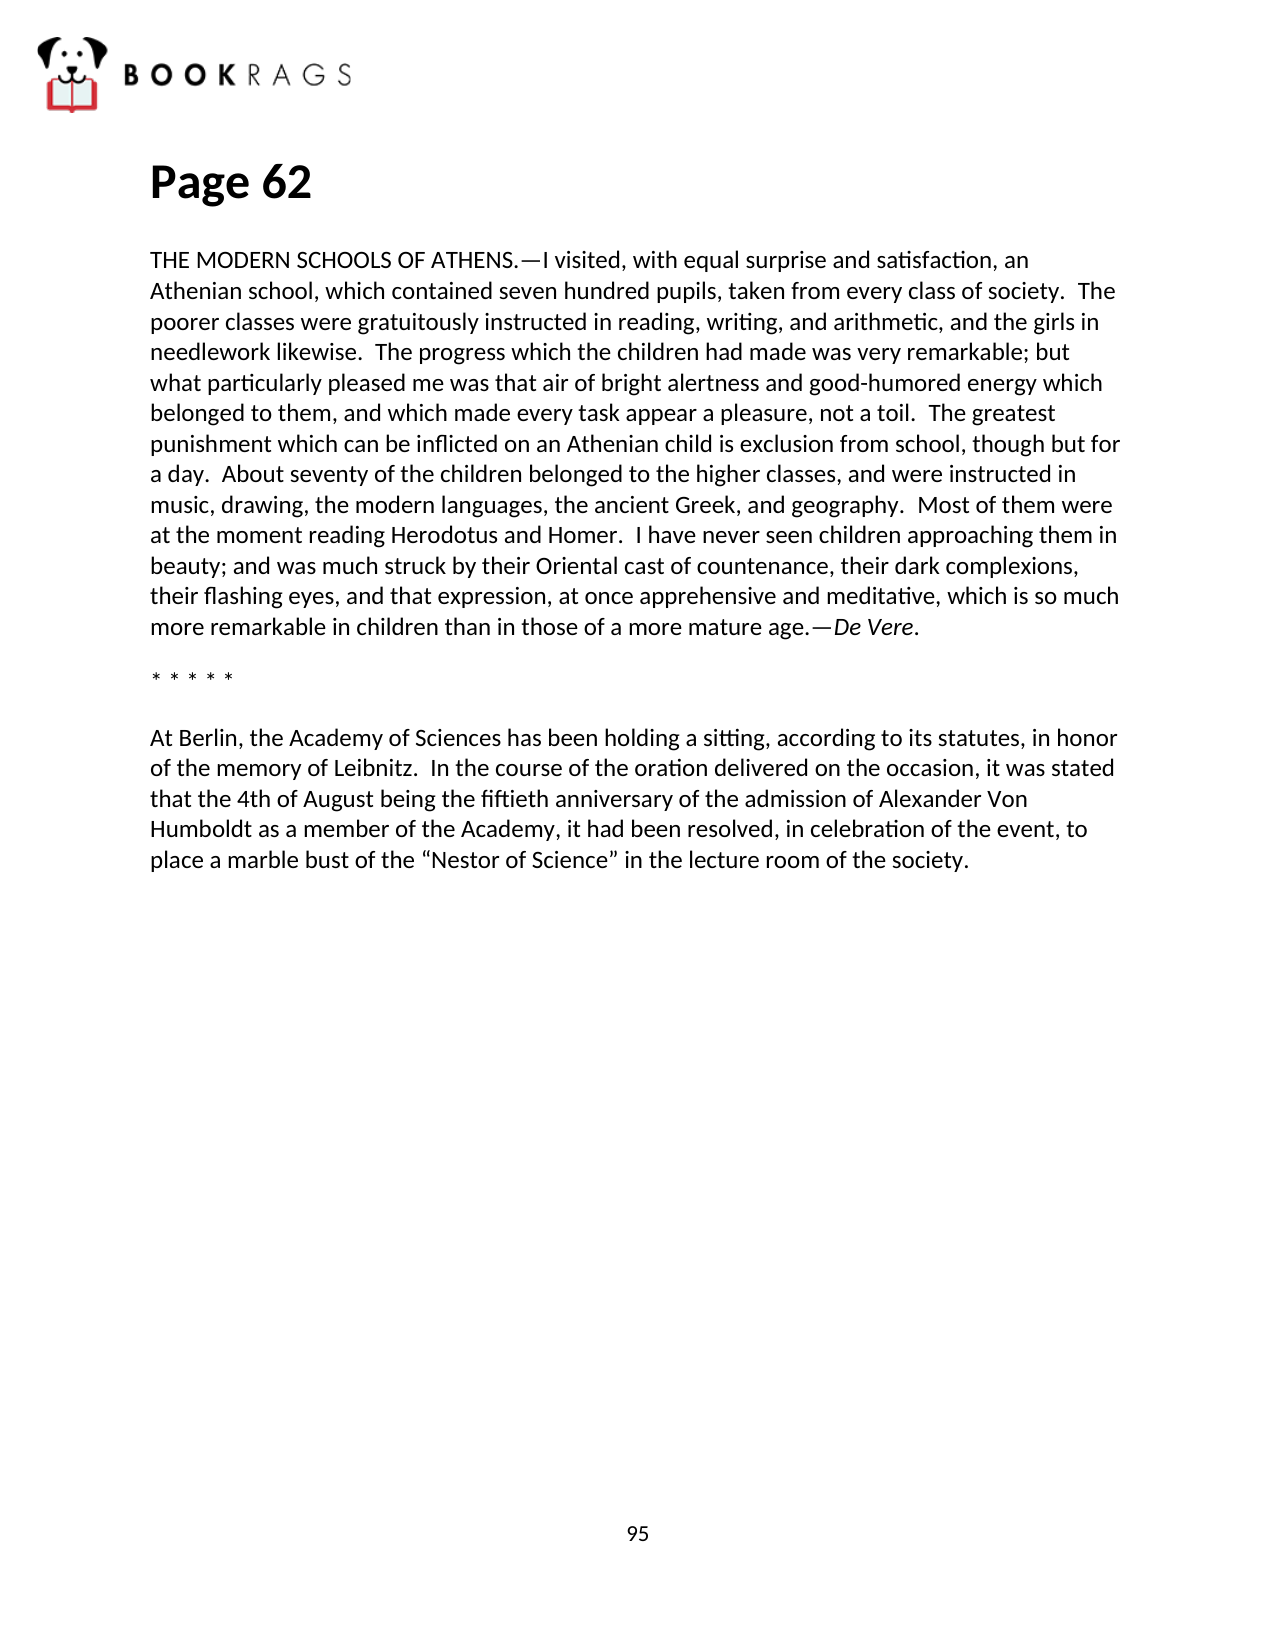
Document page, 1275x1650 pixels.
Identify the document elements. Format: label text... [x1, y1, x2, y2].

text At Berlin, the Academy of Sciences has been holding a sitting, according to its statutes, in honor of the memory of Leibnitz. In the course of the oration delivered on the occasion, it was stated that the 4th of August being the fiftieth anniversary of the admission of Alexander Von Humboldt as a member of the Academy, it had been resolved, in celebration of the event, to place a marble bust of the “Nestor of Science” in the lecture room of the society. [150, 722, 1125, 874]
text * * * * * [150, 666, 1125, 697]
text THE MODERN SCHOOLS OF ATHENS.—­I visited, with equal surprise and satisfaction, an Athenian school, which contained seven hundred pupils, taken from every class of society. The poorer classes were gratuitously instructed in reading, writing, and arithmetic, and the girls in needlework likewise. The progress which the children had made was very remarkable; but what particularly pleased me was that air of bright alertness and good-humored energy which belonged to them, and which made every task appear a pleasure, not a toil. The greatest punishment which can be inflicted on an Athenian child is exclusion from school, though but for a day. About seventy of the children belonged to the higher classes, and were instructed in music, drawing, the modern languages, the ancient Greek, and geography. Most of them were at the moment reading Herodotus and Homer. I have never seen children approaching them in beauty; and was much struck by their Oriental cast of countenance, their dark complexions, their flashing eyes, and that expression, at once apprehensive and meditative, which is so much more remarkable in children than in those of a more mature age.—­De Vere. [150, 244, 1125, 641]
picture [37, 37, 351, 113]
text Page 62 [150, 150, 1125, 211]
